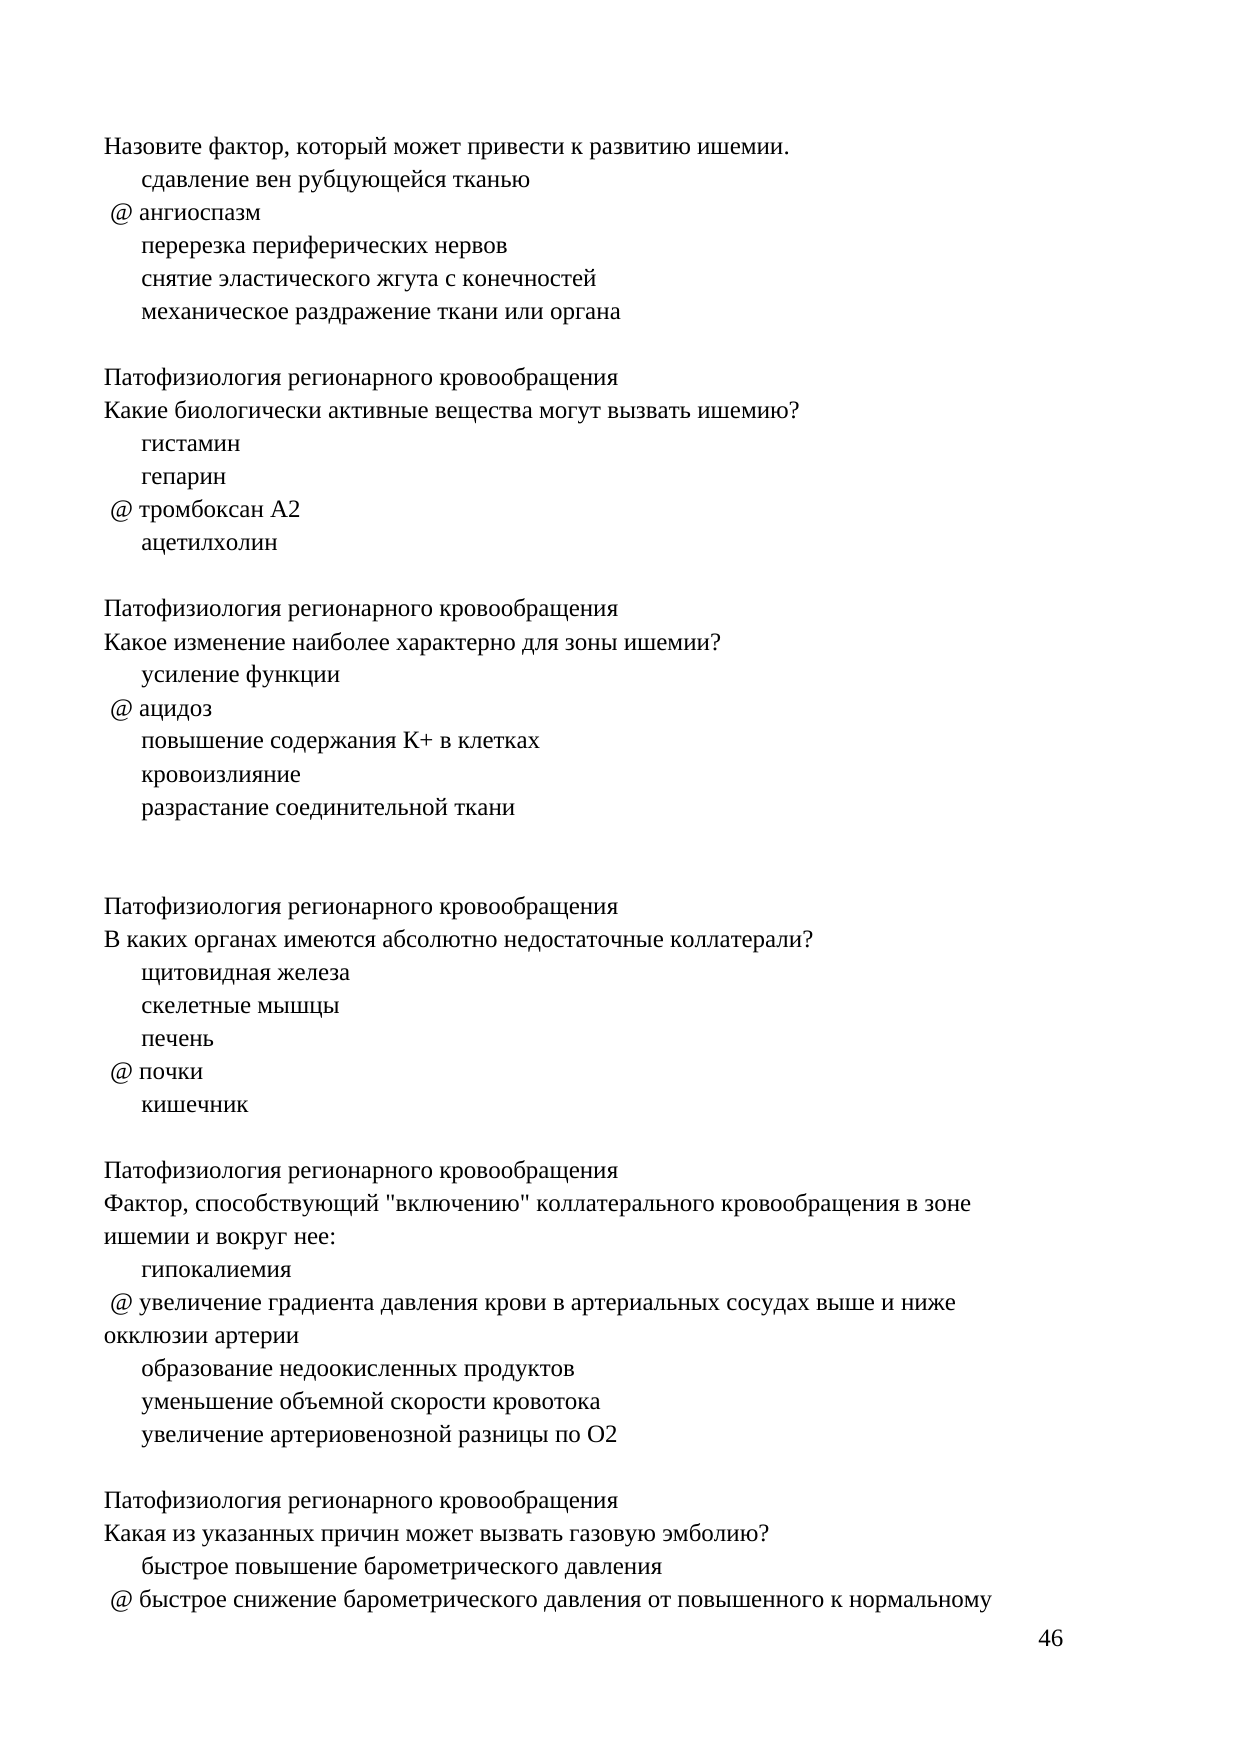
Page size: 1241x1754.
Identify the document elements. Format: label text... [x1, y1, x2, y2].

text Какие биологически активные вещества могут вызвать ишемию? [103, 395, 1063, 424]
text усиление функции [103, 659, 1063, 688]
text увеличение артериовенозной разницы по О2 [103, 1419, 1063, 1448]
text @ быстрое снижение барометрического давления от повышенного к нормальному [103, 1584, 1063, 1613]
text В каких органах имеются абсолютно недостаточные коллатерали? [103, 924, 1063, 952]
text быстрое повышение барометрического давления [103, 1551, 1063, 1580]
text @ ангиоспазм [103, 197, 1063, 226]
text Назовите фактор, который может привести к развитию ишемии. [103, 131, 1063, 160]
text гистамин [103, 428, 1063, 457]
text снятие эластического жгута с конечностей [103, 263, 1063, 292]
text Какое изменение наиболее характерно для зоны ишемии? [103, 627, 1063, 655]
text @ почки [103, 1056, 1063, 1084]
text скелетные мышцы [103, 990, 1063, 1018]
text уменьшение объемной скорости кровотока [103, 1386, 1063, 1415]
text @ тромбоксан А2 [103, 494, 1063, 523]
text Патофизиология регионарного кровообращения [103, 593, 1063, 622]
text щитовидная железа [103, 957, 1063, 986]
text кровоизлияние [103, 759, 1063, 787]
text ацетилхолин [103, 527, 1063, 556]
text механическое раздражение ткани или органа [103, 296, 1063, 325]
text @ увеличение градиента давления крови в артериальных сосудах выше и ниже окклюзии артерии [103, 1287, 1063, 1349]
text Фактор, способствующий "включению" коллатерального кровообращения в зоне ишемии и вокруг нее: [103, 1188, 1063, 1250]
text Какая из указанных причин может вызвать газовую эмболию? [103, 1518, 1063, 1547]
text перерезка периферических нервов [103, 230, 1063, 259]
text повышение содержания К+ в клетках [103, 726, 1063, 754]
text Патофизиология регионарного кровообращения [103, 362, 1063, 391]
text Патофизиология регионарного кровообращения [103, 891, 1063, 919]
text гепарин [103, 461, 1063, 490]
text @ ацидоз [103, 693, 1063, 721]
text разрастание соединительной ткани [103, 792, 1063, 820]
text Патофизиология регионарного кровообращения [103, 1485, 1063, 1514]
text Патофизиология регионарного кровообращения [103, 1155, 1063, 1184]
text кишечник [103, 1089, 1063, 1118]
text печень [103, 1023, 1063, 1052]
text сдавление вен рубцующейся тканью [103, 164, 1063, 193]
text гипокалиемия [103, 1254, 1063, 1283]
text образование недоокисленных продуктов [103, 1353, 1063, 1382]
